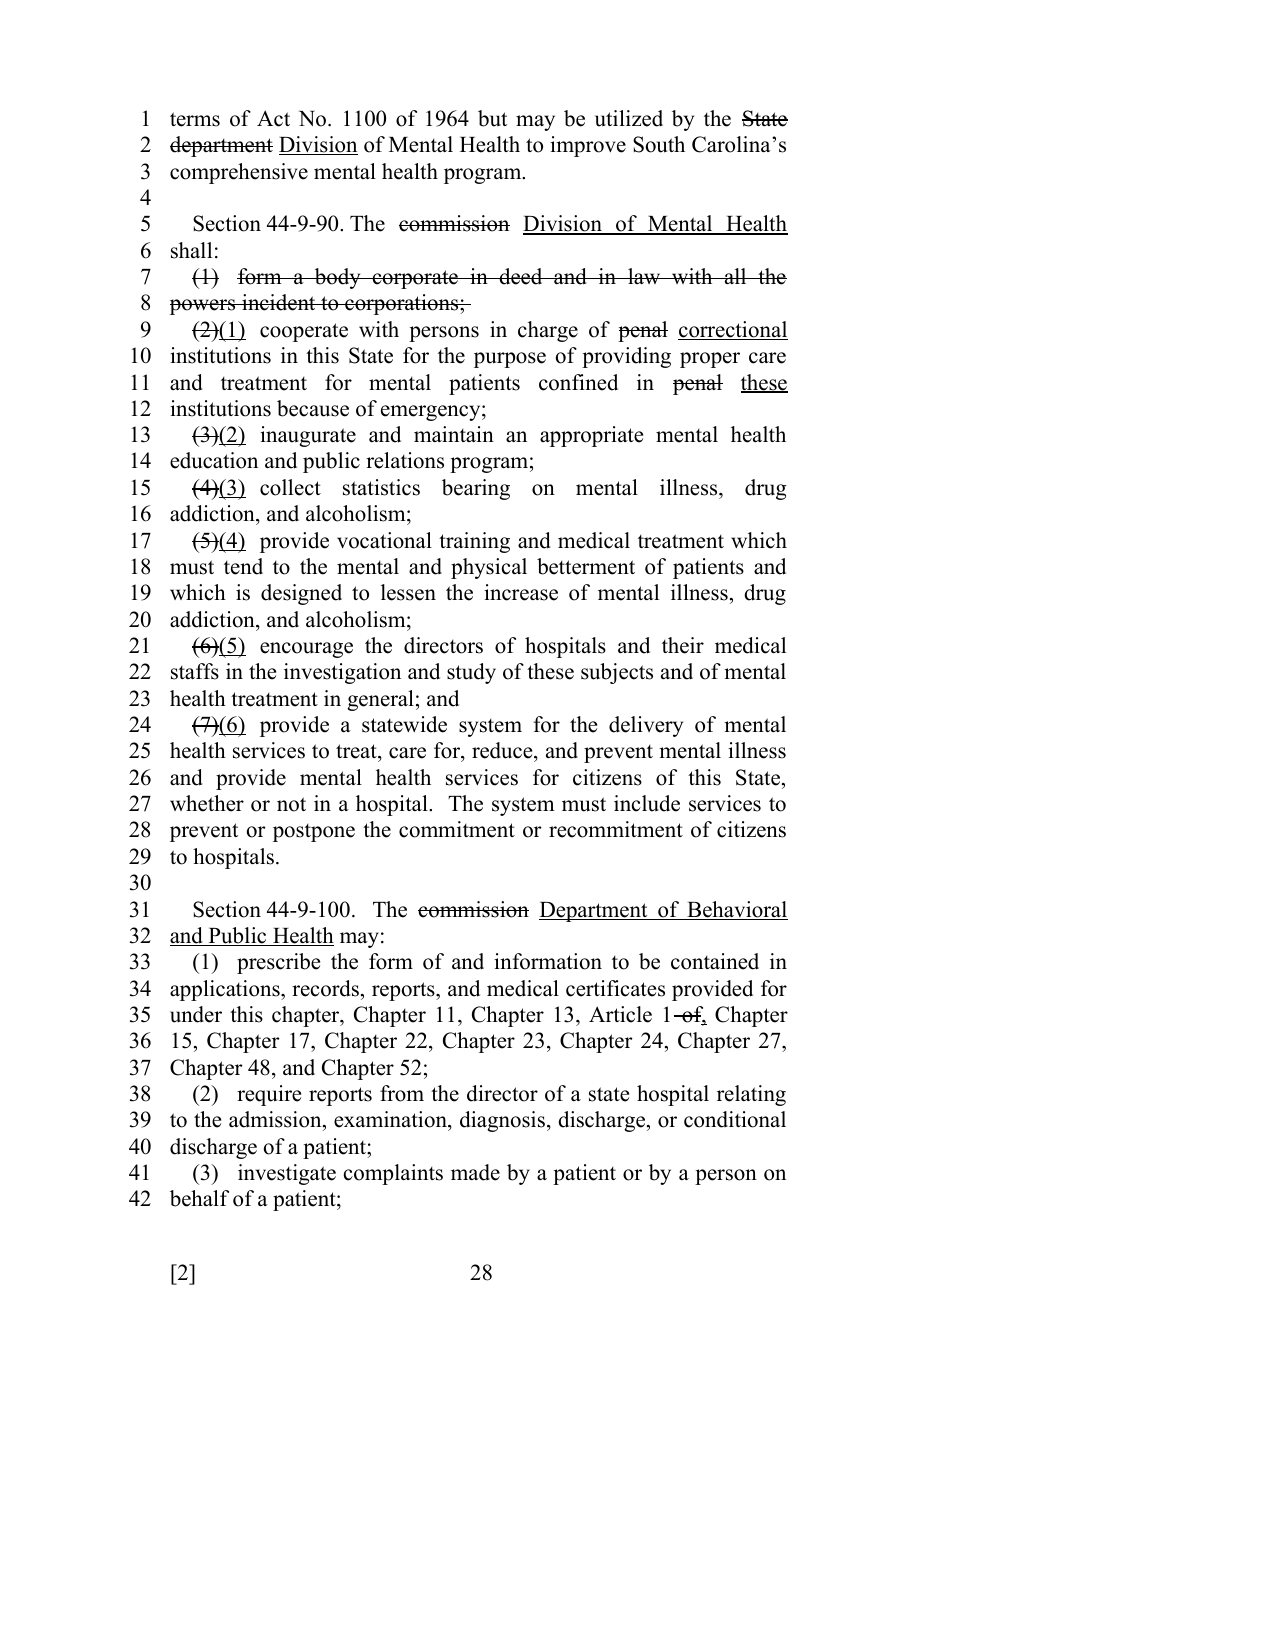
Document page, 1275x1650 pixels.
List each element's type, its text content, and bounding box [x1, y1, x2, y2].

text (3) investigate complaints made by a patient or by a person on behalf of a patient; [169, 1159, 787, 1212]
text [169, 105, 787, 184]
text (6)(5) encourage the directors of hospitals and their medical staffs in the investigation and study of these subjects and of mental health treatment in general; and [169, 632, 787, 711]
text (3)(2) inaugurate and maintain an appropriate mental health education and public relations program; [169, 421, 787, 474]
text (5)(4) provide vocational training and medical treatment which must tend to the mental and physical betterment of patients and which is designed to lessen the increase of mental illness, drug addiction, and alcoholism; [169, 527, 787, 632]
text (2)(1) cooperate with persons in charge of penal correctional institutions in this State for the purpose of providing proper care and treatment for mental patients confined in penal these institutions because of emergency; [169, 316, 787, 421]
text (2) require reports from the director of a state hospital relating to the admission, examination, diagnosis, discharge, or conditional discharge of a patient; [169, 1080, 787, 1159]
text (7)(6) provide a statewide system for the delivery of mental health services to treat, care for, reduce, and prevent mental illness and provide mental health services for citizens of this State, whether or not in a hospital. The system must include services to prevent or postpone the commitment or recommitment of citizens to hospitals. [169, 711, 787, 869]
text (1) prescribe the form of and information to be contained in applications, records, reports, and medical certificates provided for under this chapter, Chapter 11, Chapter 13, Article 1 of, Chapter 15, Chapter 17, Chapter 22, Chapter 23, Chapter 24, Chapter 27, Chapter 48, and Chapter 52; [169, 948, 787, 1080]
text Section 44-9-90. The commission Division of Mental Health shall: [169, 210, 787, 263]
text (1) form a body corporate in deed and in law with all the powers incident to corporations; [169, 263, 787, 316]
text Section 44-9-100. The commission Department of Behavioral and Public Health may: [169, 896, 787, 948]
text (4)(3) collect statistics bearing on mental illness, drug addiction, and alcoholism; [169, 474, 787, 527]
